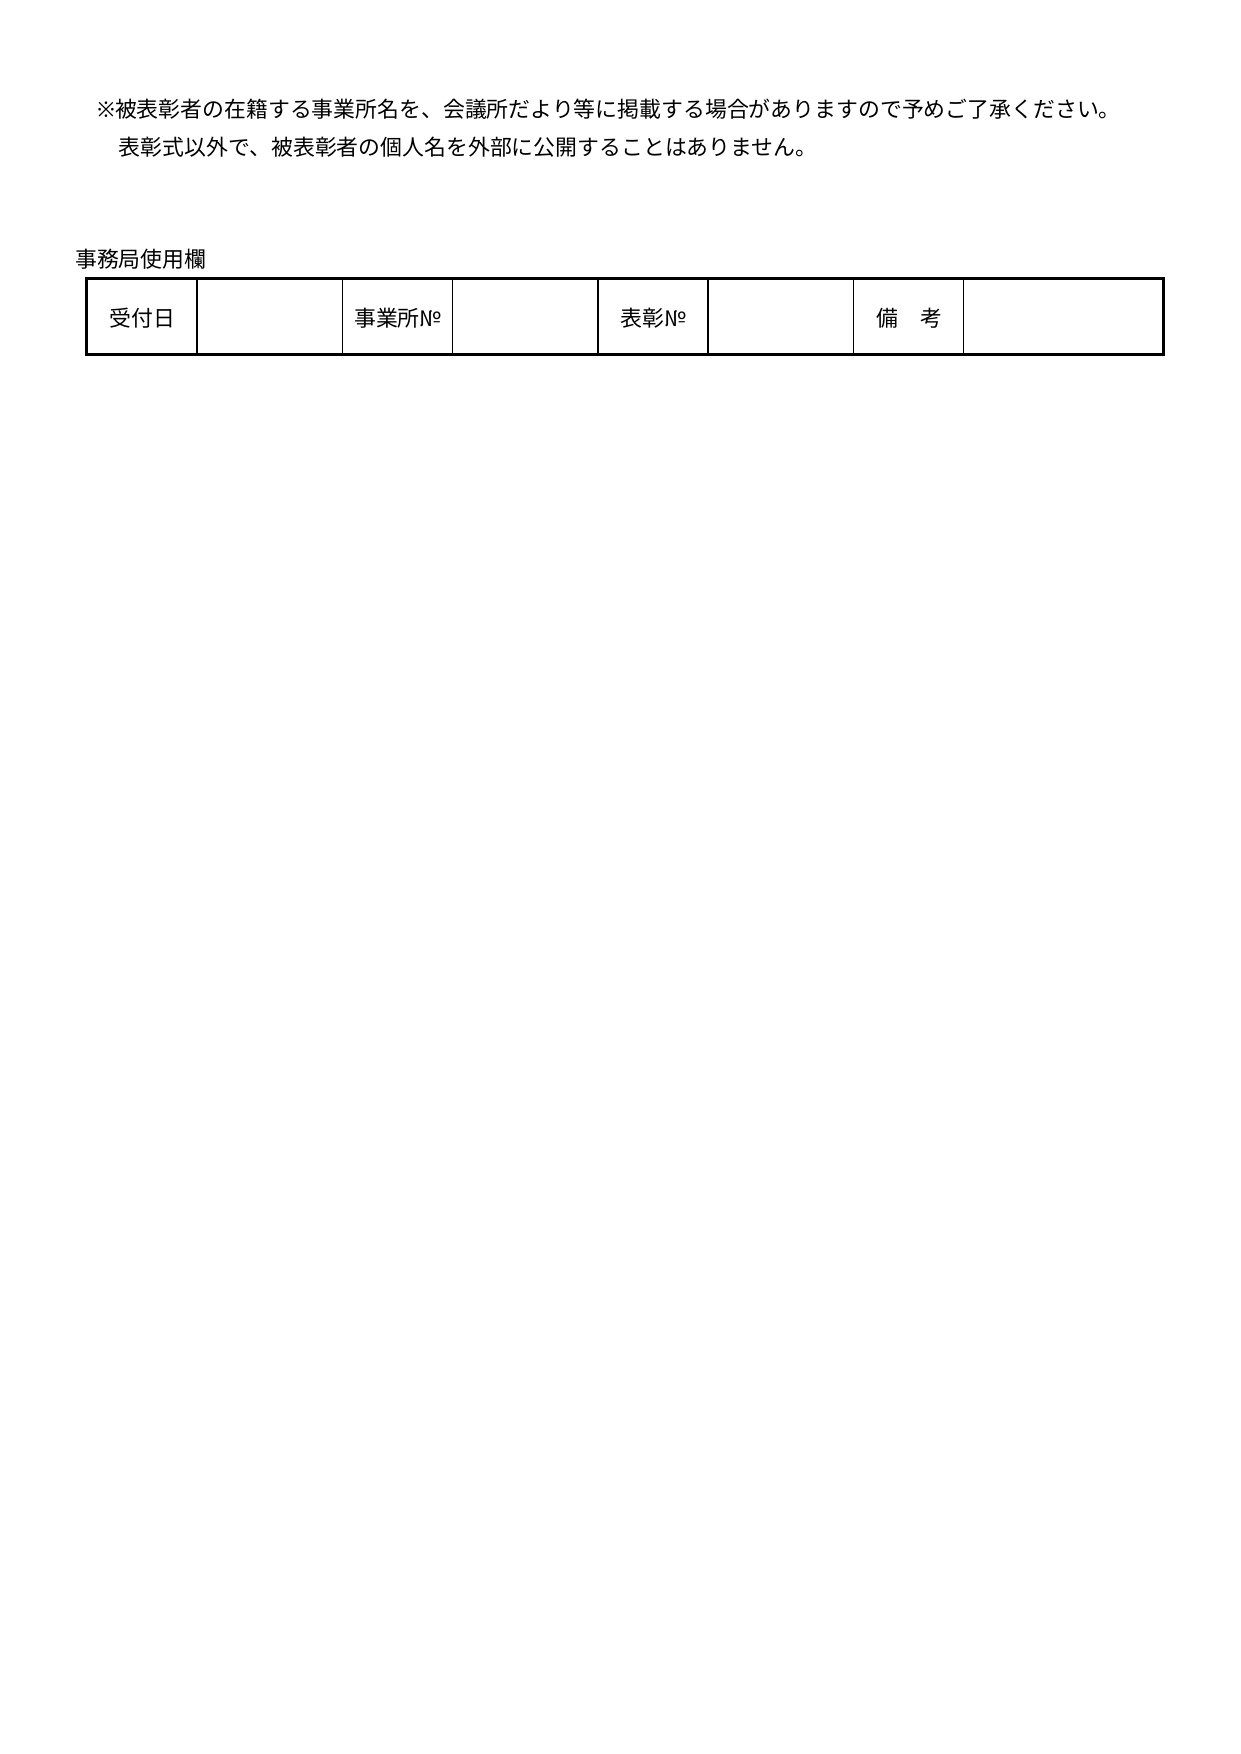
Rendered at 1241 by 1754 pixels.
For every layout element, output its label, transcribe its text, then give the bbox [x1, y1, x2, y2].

table_header 表彰№ [599, 280, 707, 353]
text 表彰式以外で、被表彰者の個人名を外部に公開することはありません。 [75, 127, 1165, 164]
text 事務局使用欄 [75, 239, 1165, 277]
text ※被表彰者の在籍する事業所名を、会議所だより等に掲載する場合がありますので予めご了承ください。 [75, 89, 1165, 127]
table_header [709, 280, 853, 353]
table_header [453, 280, 597, 353]
table_header 備 考 [854, 280, 963, 353]
table_header 事業所№ [343, 280, 452, 353]
table_header [964, 280, 1162, 353]
table_header [198, 280, 342, 353]
table_header 受付日 [88, 280, 196, 353]
